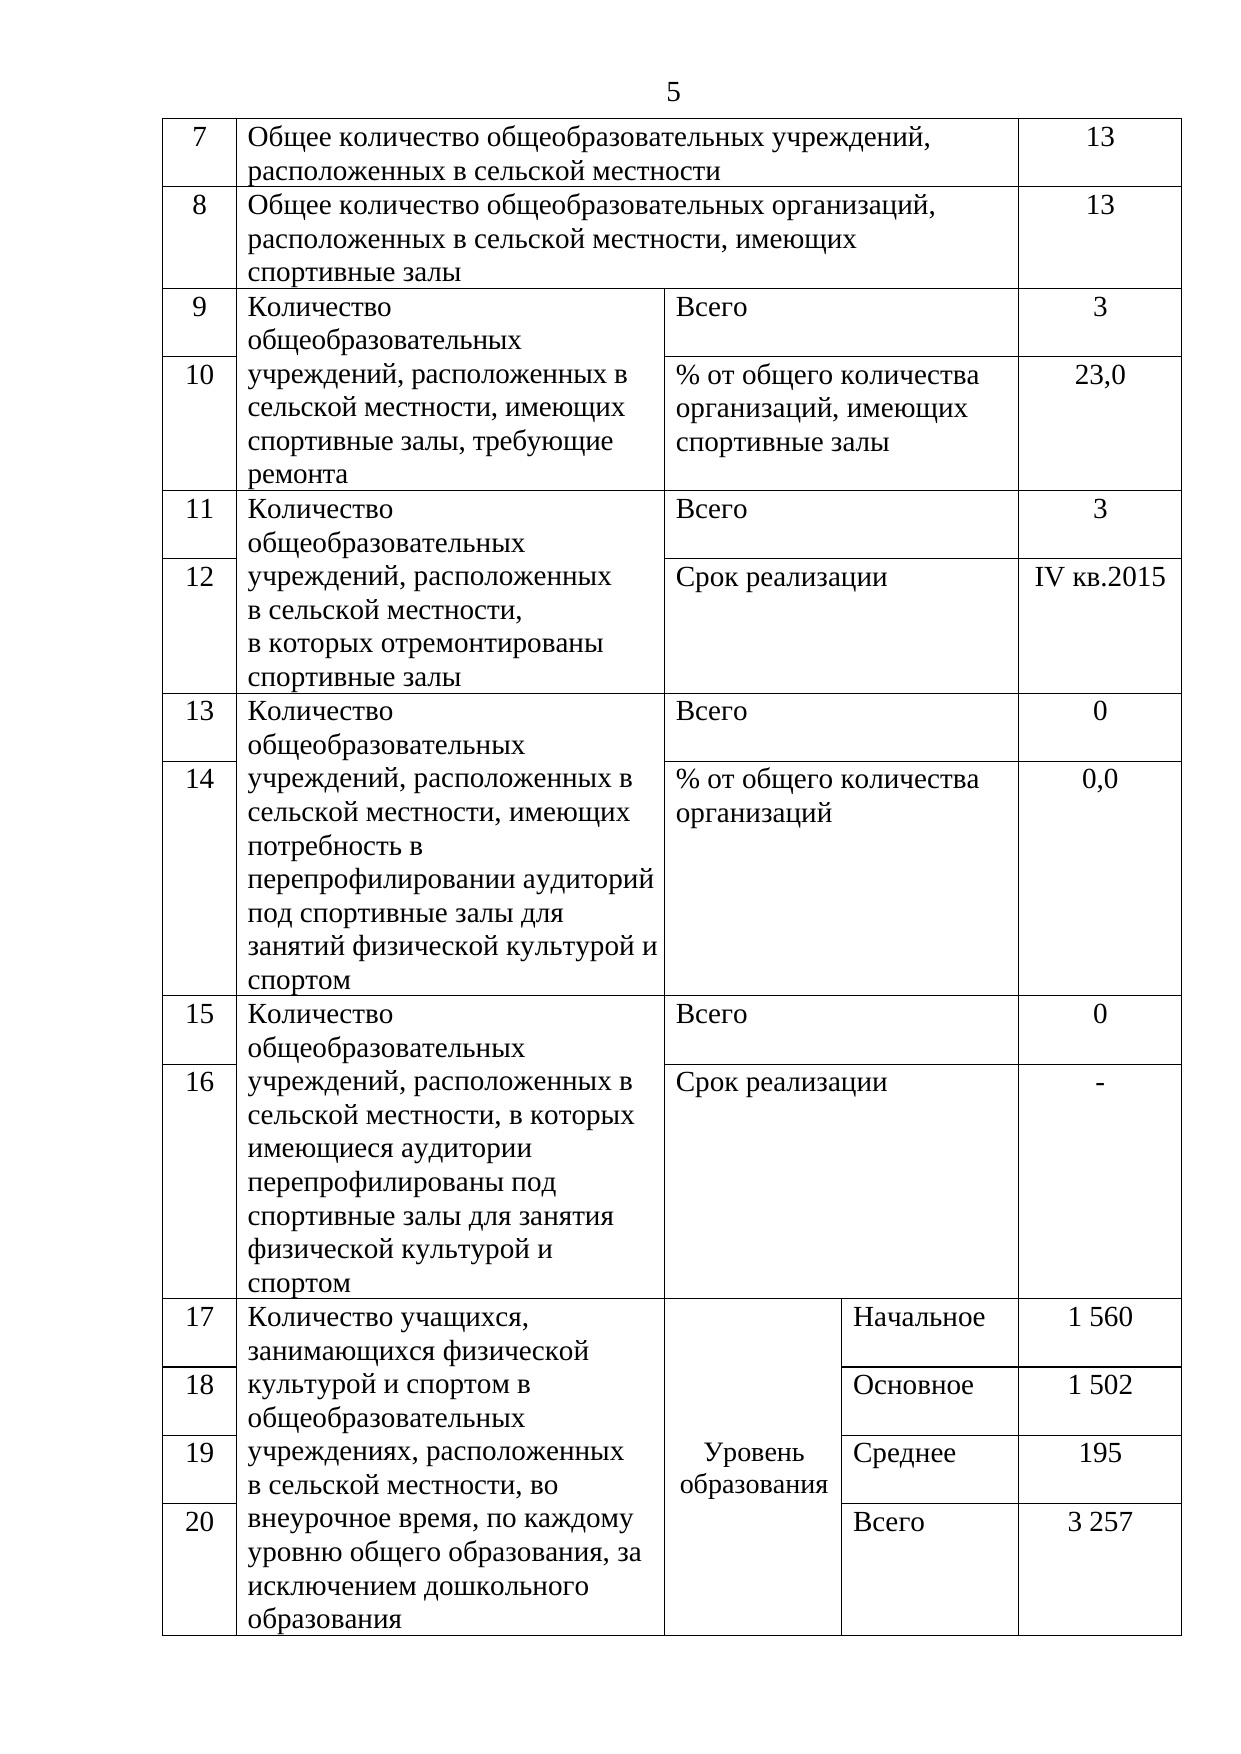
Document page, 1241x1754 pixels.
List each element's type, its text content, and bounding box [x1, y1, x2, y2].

table_cell 18 [163, 1368, 236, 1434]
table_cell 15 [163, 996, 236, 1063]
table_cell - [1019, 1065, 1181, 1298]
table_cell Количество общеобразовательных учреждений, расположенных в сельской местности, в которых отремонтированы спортивные залы [237, 491, 664, 692]
table_cell 14 [163, 762, 236, 995]
table_cell Количество общеобразовательных учреждений, расположенных в сельской местности, в которых имеющиеся аудитории перепрофилированы под спортивные залы для занятия физической культурой и спортом [237, 996, 664, 1298]
table_cell Количество общеобразовательных учреждений, расположенных в сельской местности, имеющих потребность в перепрофилировании аудиторий под спортивные залы для занятий физической культурой и спортом [237, 694, 664, 995]
table_cell Общее количество общеобразовательных организаций, расположенных в сельской местности, имеющих спортивные залы [237, 187, 1018, 288]
table_cell 13 [1019, 187, 1181, 288]
table_cell Основное [842, 1368, 1018, 1434]
table_cell % от общего количества организаций [665, 762, 1018, 995]
table_cell 1 502 [1019, 1368, 1181, 1434]
table_cell 3 257 [1019, 1504, 1181, 1635]
table_cell 7 [163, 119, 236, 186]
table_cell IV кв.2015 [1019, 559, 1181, 692]
table_cell 12 [163, 559, 236, 692]
table_cell 20 [163, 1504, 236, 1635]
table_cell 17 [163, 1299, 236, 1366]
table_cell 16 [163, 1065, 236, 1298]
table_cell Количество учащихся, занимающихся физической культурой и спортом в общеобразовательных учреждениях, расположенных в сельской местности, во внеурочное время, по каждому уровню общего образования, за исключением дошкольного образования [237, 1299, 664, 1635]
table_cell Всего [665, 289, 1018, 356]
table_cell % от общего количества организаций, имеющих спортивные залы [665, 357, 1018, 490]
table_cell 23,0 [1019, 357, 1181, 490]
table_cell 195 [1019, 1436, 1181, 1503]
table_cell Всего [665, 694, 1018, 761]
table_cell Всего [665, 491, 1018, 558]
table_cell Срок реализации [665, 559, 1018, 692]
table_cell Количество общеобразовательных учреждений, расположенных в сельской местности, имеющих спортивные залы, требующие ремонта [237, 289, 664, 490]
table_cell 11 [163, 491, 236, 558]
table_cell 0,0 [1019, 762, 1181, 995]
table_cell 3 [1019, 289, 1181, 356]
table_cell 1 560 [1019, 1299, 1181, 1366]
table_cell 9 [163, 289, 236, 356]
table_cell Всего [665, 996, 1018, 1063]
table_cell Уровень образования [665, 1299, 841, 1635]
table_cell 13 [1019, 119, 1181, 186]
table_cell Всего [842, 1504, 1018, 1635]
table_cell 0 [1019, 694, 1181, 761]
table_cell 3 [1019, 491, 1181, 558]
table_cell Среднее [842, 1436, 1018, 1503]
table_cell Срок реализации [665, 1065, 1018, 1298]
table_cell 19 [163, 1436, 236, 1503]
table_cell 8 [163, 187, 236, 288]
table_cell 0 [1019, 996, 1181, 1063]
table_cell Общее количество общеобразовательных учреждений, расположенных в сельской местности [237, 119, 1018, 186]
table_cell 13 [163, 694, 236, 761]
table_cell Начальное [842, 1299, 1018, 1366]
table_cell 10 [163, 357, 236, 490]
